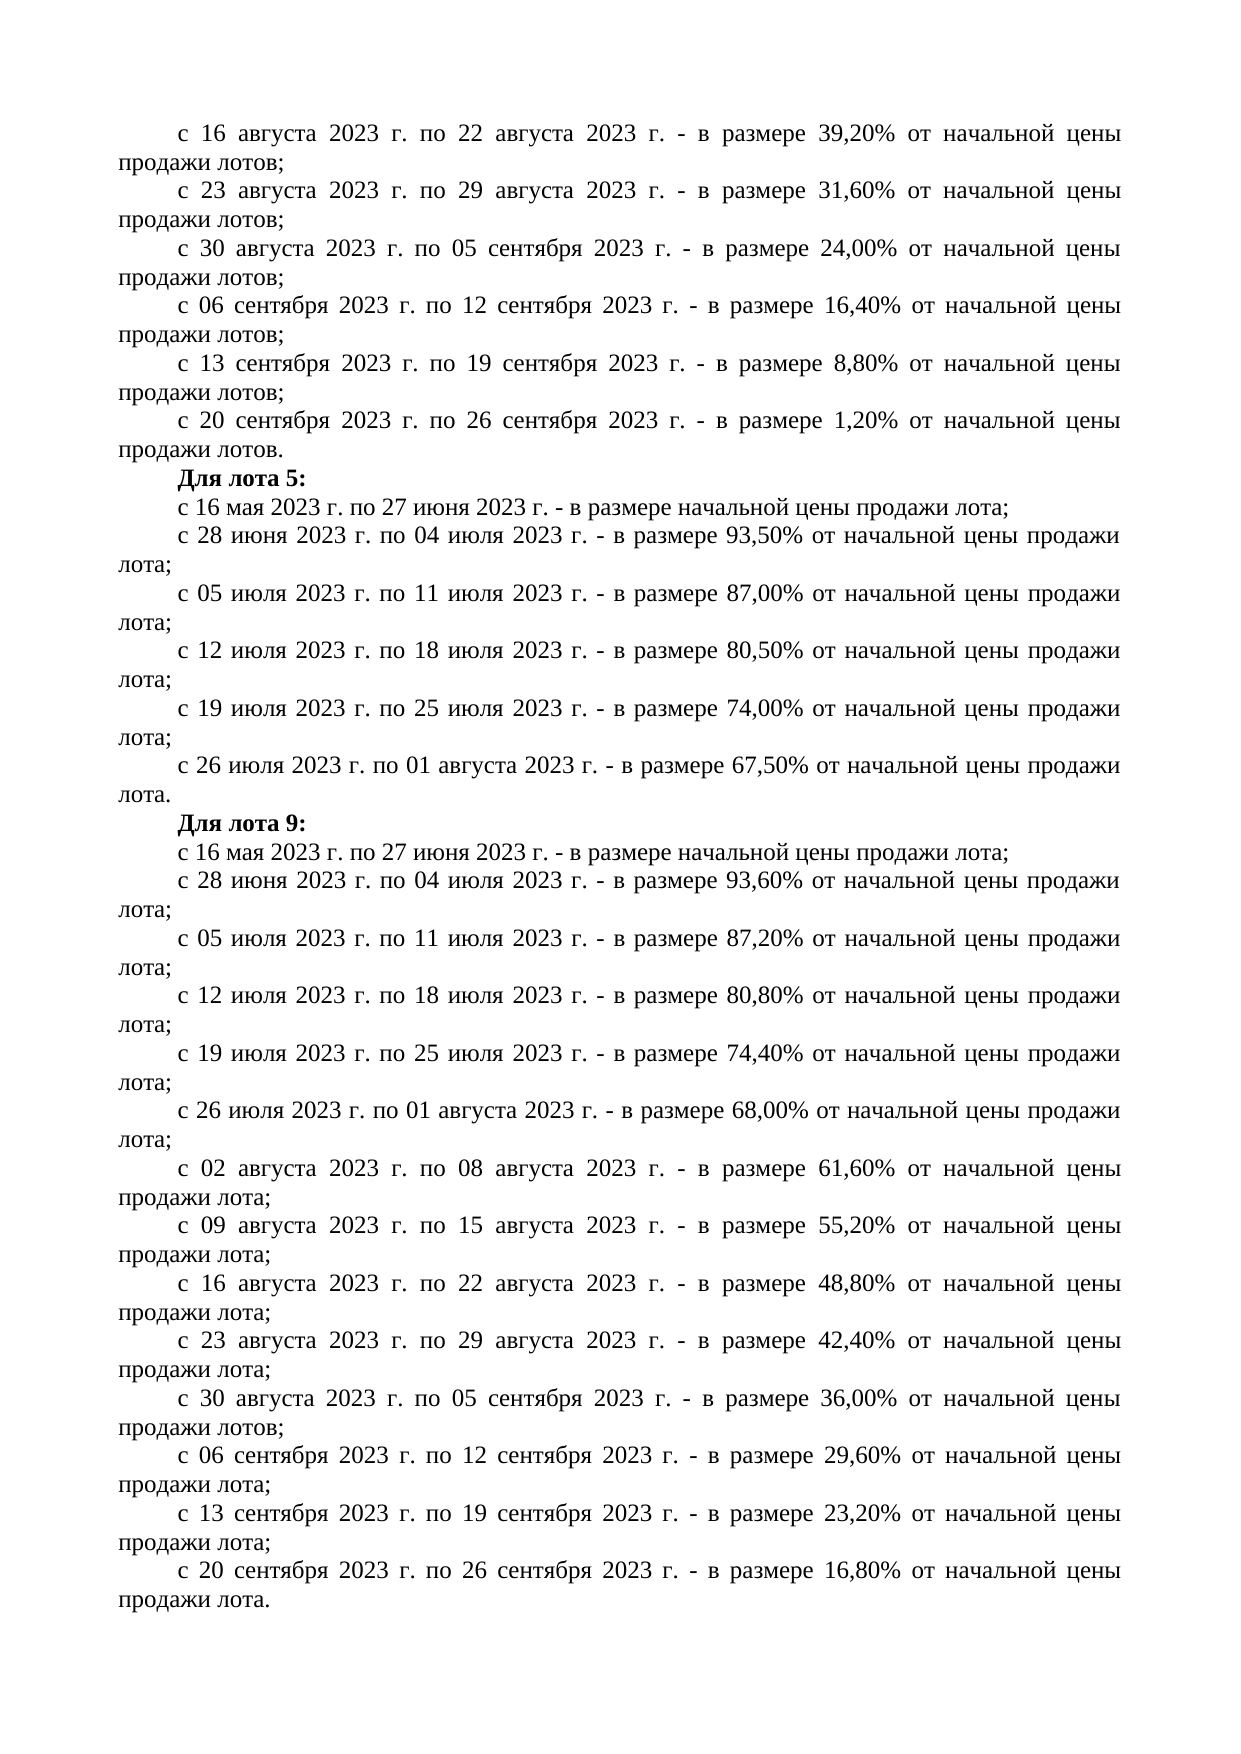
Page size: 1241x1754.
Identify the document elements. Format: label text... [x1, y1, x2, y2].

text Для лота 9: [118, 808, 1122, 837]
text с 09 августа 2023 г. по 15 августа 2023 г. - в размере 55,20% от начальной цены продажи лота; [118, 1211, 1122, 1268]
text с 06 сентября 2023 г. по 12 сентября 2023 г. - в размере 16,40% от начальной цены продажи лотов; [118, 291, 1122, 348]
text с 16 августа 2023 г. по 22 августа 2023 г. - в размере 48,80% от начальной цены продажи лота; [118, 1268, 1122, 1326]
text с 20 сентября 2023 г. по 26 сентября 2023 г. - в размере 16,80% от начальной цены продажи лота. [118, 1556, 1122, 1613]
text с 16 мая 2023 г. по 27 июня 2023 г. - в размере начальной цены продажи лота; [118, 492, 1122, 521]
text с 12 июля 2023 г. по 18 июля 2023 г. - в размере 80,50% от начальной цены продажи лота; [118, 636, 1122, 693]
text с 30 августа 2023 г. по 05 сентября 2023 г. - в размере 24,00% от начальной цены продажи лотов; [118, 233, 1122, 291]
text с 13 сентября 2023 г. по 19 сентября 2023 г. - в размере 23,20% от начальной цены продажи лота; [118, 1498, 1122, 1556]
text с 02 августа 2023 г. по 08 августа 2023 г. - в размере 61,60% от начальной цены продажи лота; [118, 1153, 1122, 1211]
text с 16 мая 2023 г. по 27 июня 2023 г. - в размере начальной цены продажи лота; [118, 837, 1122, 866]
text с 06 сентября 2023 г. по 12 сентября 2023 г. - в размере 29,60% от начальной цены продажи лота; [118, 1441, 1122, 1498]
text с 28 июня 2023 г. по 04 июля 2023 г. - в размере 93,50% от начальной цены продажи лота; [118, 521, 1122, 578]
text Для лота 5: [118, 463, 1122, 492]
text с 12 июля 2023 г. по 18 июля 2023 г. - в размере 80,80% от начальной цены продажи лота; [118, 981, 1122, 1038]
text с 20 сентября 2023 г. по 26 сентября 2023 г. - в размере 1,20% от начальной цены продажи лотов. [118, 406, 1122, 463]
text с 23 августа 2023 г. по 29 августа 2023 г. - в размере 31,60% от начальной цены продажи лотов; [118, 176, 1122, 233]
text с 30 августа 2023 г. по 05 сентября 2023 г. - в размере 36,00% от начальной цены продажи лотов; [118, 1383, 1122, 1441]
text с 05 июля 2023 г. по 11 июля 2023 г. - в размере 87,00% от начальной цены продажи лота; [118, 578, 1122, 636]
text с 13 сентября 2023 г. по 19 сентября 2023 г. - в размере 8,80% от начальной цены продажи лотов; [118, 348, 1122, 406]
text с 26 июля 2023 г. по 01 августа 2023 г. - в размере 67,50% от начальной цены продажи лота. [118, 751, 1122, 808]
text с 05 июля 2023 г. по 11 июля 2023 г. - в размере 87,20% от начальной цены продажи лота; [118, 923, 1122, 981]
text с 19 июля 2023 г. по 25 июля 2023 г. - в размере 74,40% от начальной цены продажи лота; [118, 1038, 1122, 1096]
text с 26 июля 2023 г. по 01 августа 2023 г. - в размере 68,00% от начальной цены продажи лота; [118, 1096, 1122, 1153]
text с 28 июня 2023 г. по 04 июля 2023 г. - в размере 93,60% от начальной цены продажи лота; [118, 866, 1122, 923]
text с 16 августа 2023 г. по 22 августа 2023 г. - в размере 39,20% от начальной цены продажи лотов; [118, 118, 1122, 176]
text с 19 июля 2023 г. по 25 июля 2023 г. - в размере 74,00% от начальной цены продажи лота; [118, 693, 1122, 751]
text с 23 августа 2023 г. по 29 августа 2023 г. - в размере 42,40% от начальной цены продажи лота; [118, 1326, 1122, 1383]
